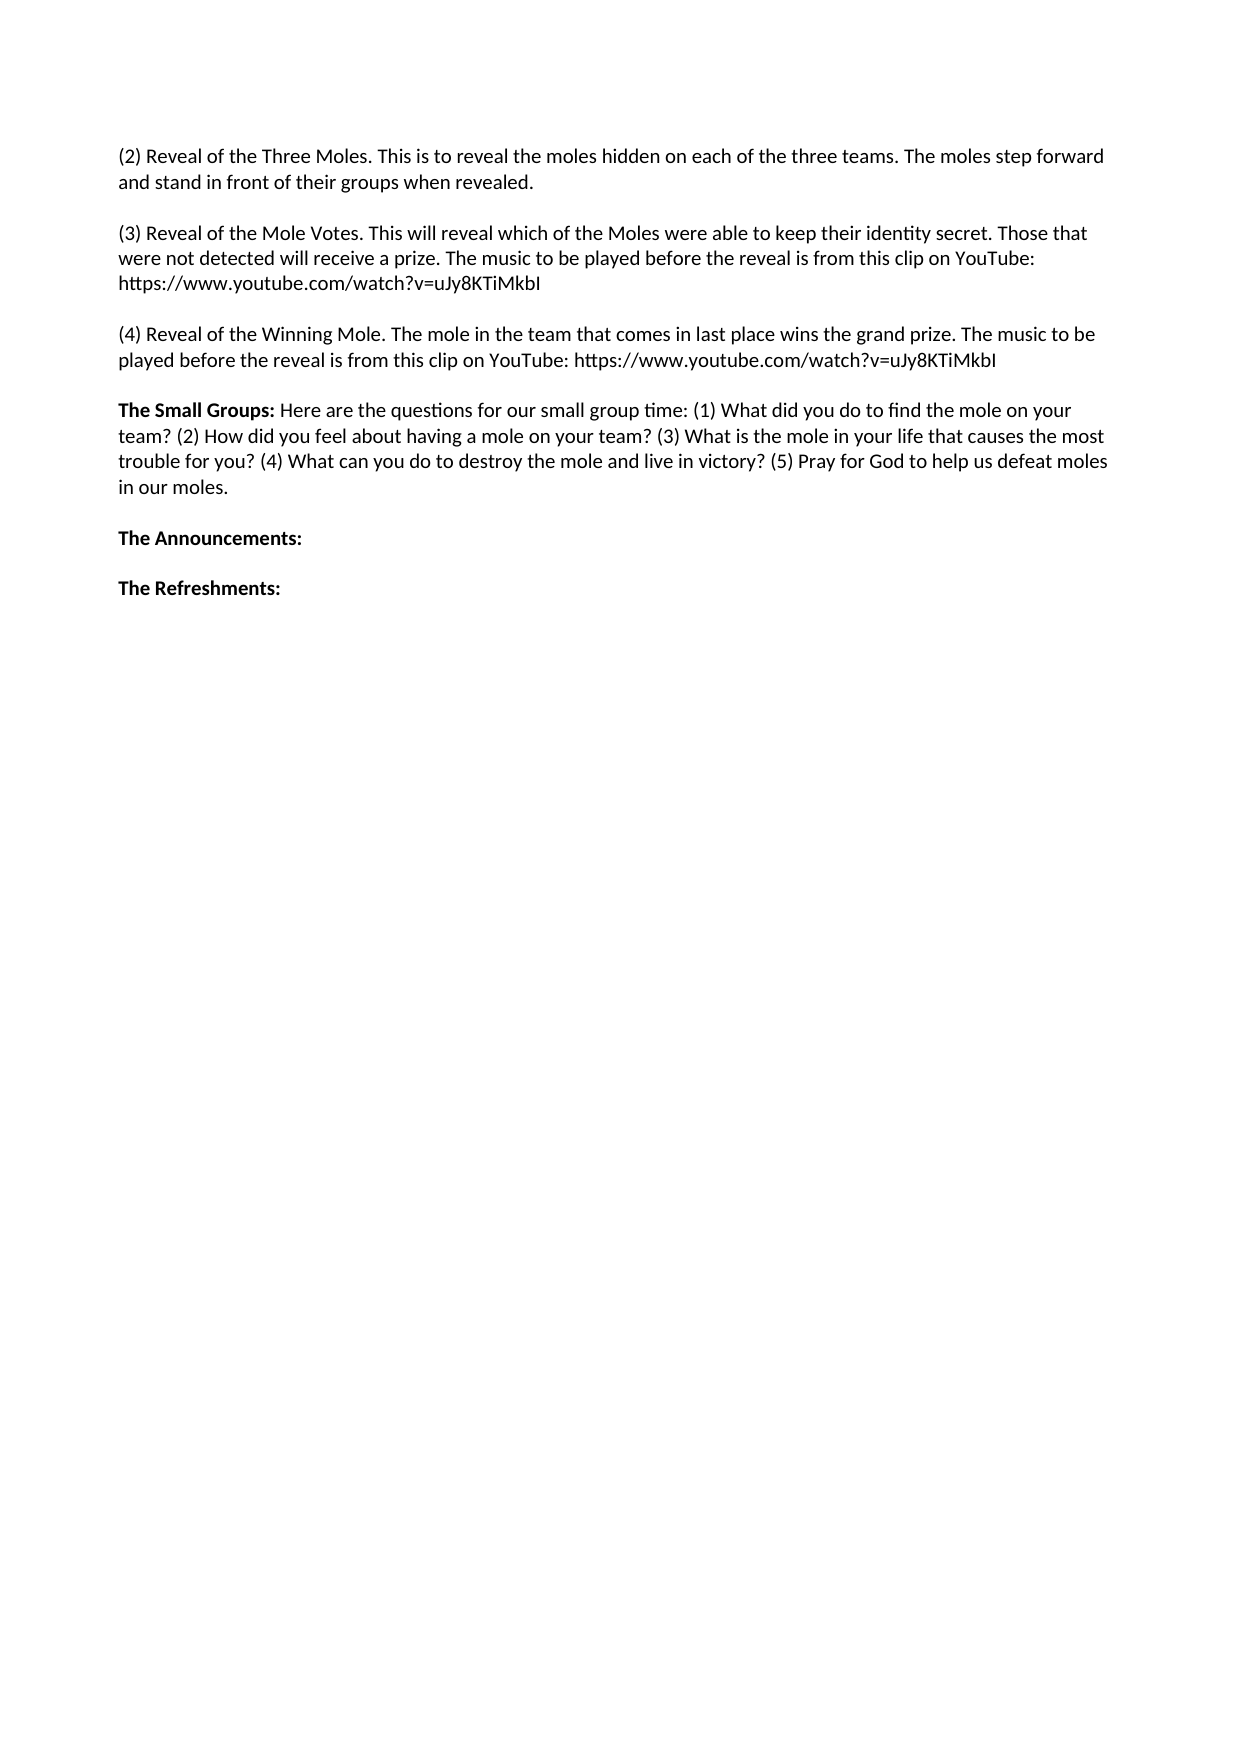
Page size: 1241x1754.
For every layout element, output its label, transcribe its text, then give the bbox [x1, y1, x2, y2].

text (2) Reveal of the Three Moles. This is to reveal the moles hidden on each of the three teams. The moles step forward and stand in front of their groups when revealed. [118, 143, 1122, 194]
text The Small Groups: Here are the questions for our small group time: (1) What did you do to find the mole on your team? (2) How did you feel about having a mole on your team? (3) What is the mole in your life that causes the most trouble for you? (4) What can you do to destroy the mole and live in victory? (5) Pray for God to help us defeat moles in our moles. [118, 398, 1122, 499]
text (3) Reveal of the Mole Votes. This will reveal which of the Moles were able to keep their identity secret. Those that were not detected will receive a prize. The music to be played before the reveal is from this clip on YouTube: https://www.youtube.com/watch?v=uJy8KTiMkbI [118, 220, 1122, 296]
text The Announcements: [118, 525, 1122, 550]
text The Refreshments: [118, 576, 1122, 601]
text (4) Reveal of the Winning Mole. The mole in the team that comes in last place wins the grand prize. The music to be played before the reveal is from this clip on YouTube: https://www.youtube.com/watch?v=uJy8KTiMkbI [118, 321, 1122, 372]
